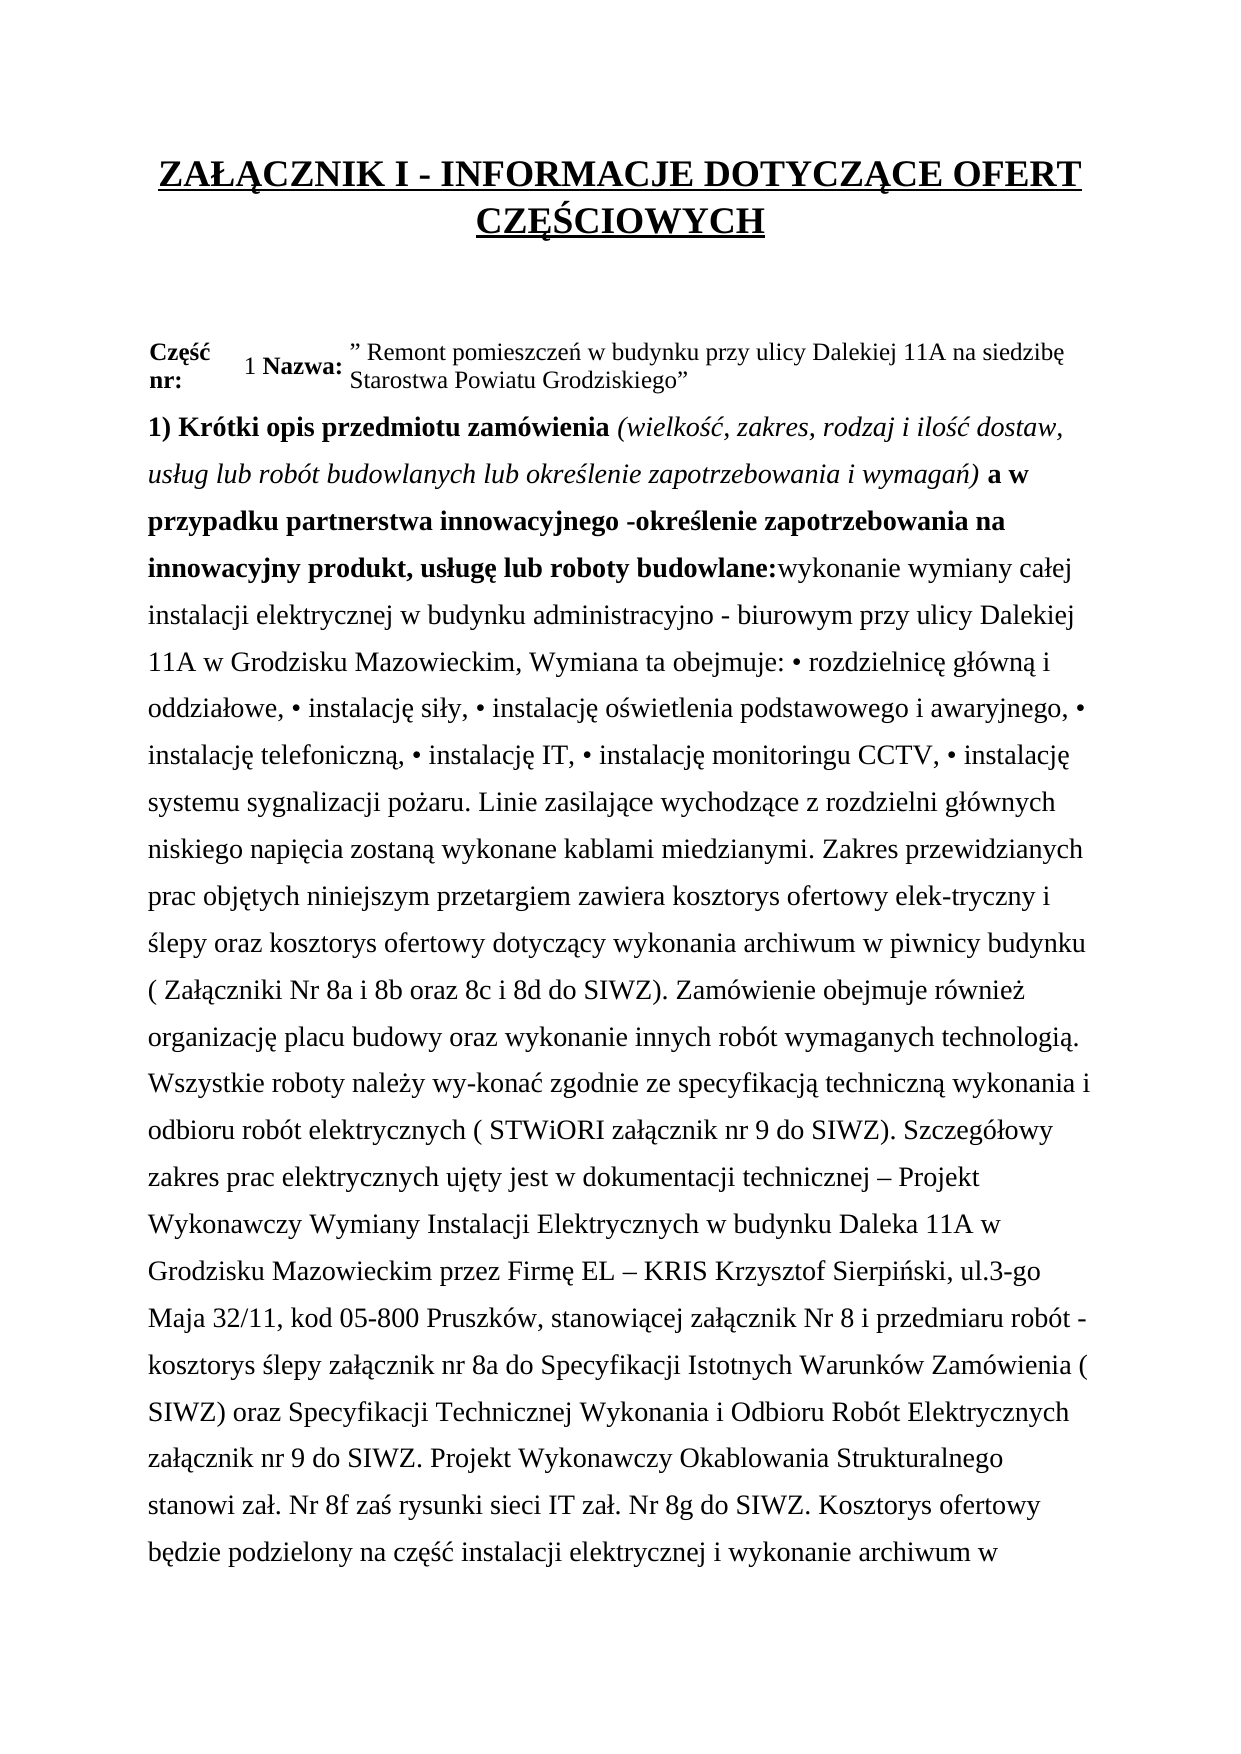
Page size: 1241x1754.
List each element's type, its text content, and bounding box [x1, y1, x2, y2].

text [148, 396, 1093, 1568]
table_header Część nr: [148, 335, 242, 396]
table_header ” Remont pomieszczeń w budynku przy ulicy Dalekiej 11A na siedzibę Starostwa Powiatu Grodziskiego” [348, 335, 1093, 396]
text ZAŁĄCZNIK I - INFORMACJE DOTYCZĄCE OFERT CZĘŚCIOWYCH [148, 148, 1093, 241]
table_header 1 [242, 335, 261, 396]
table_header Nazwa: [261, 335, 348, 396]
